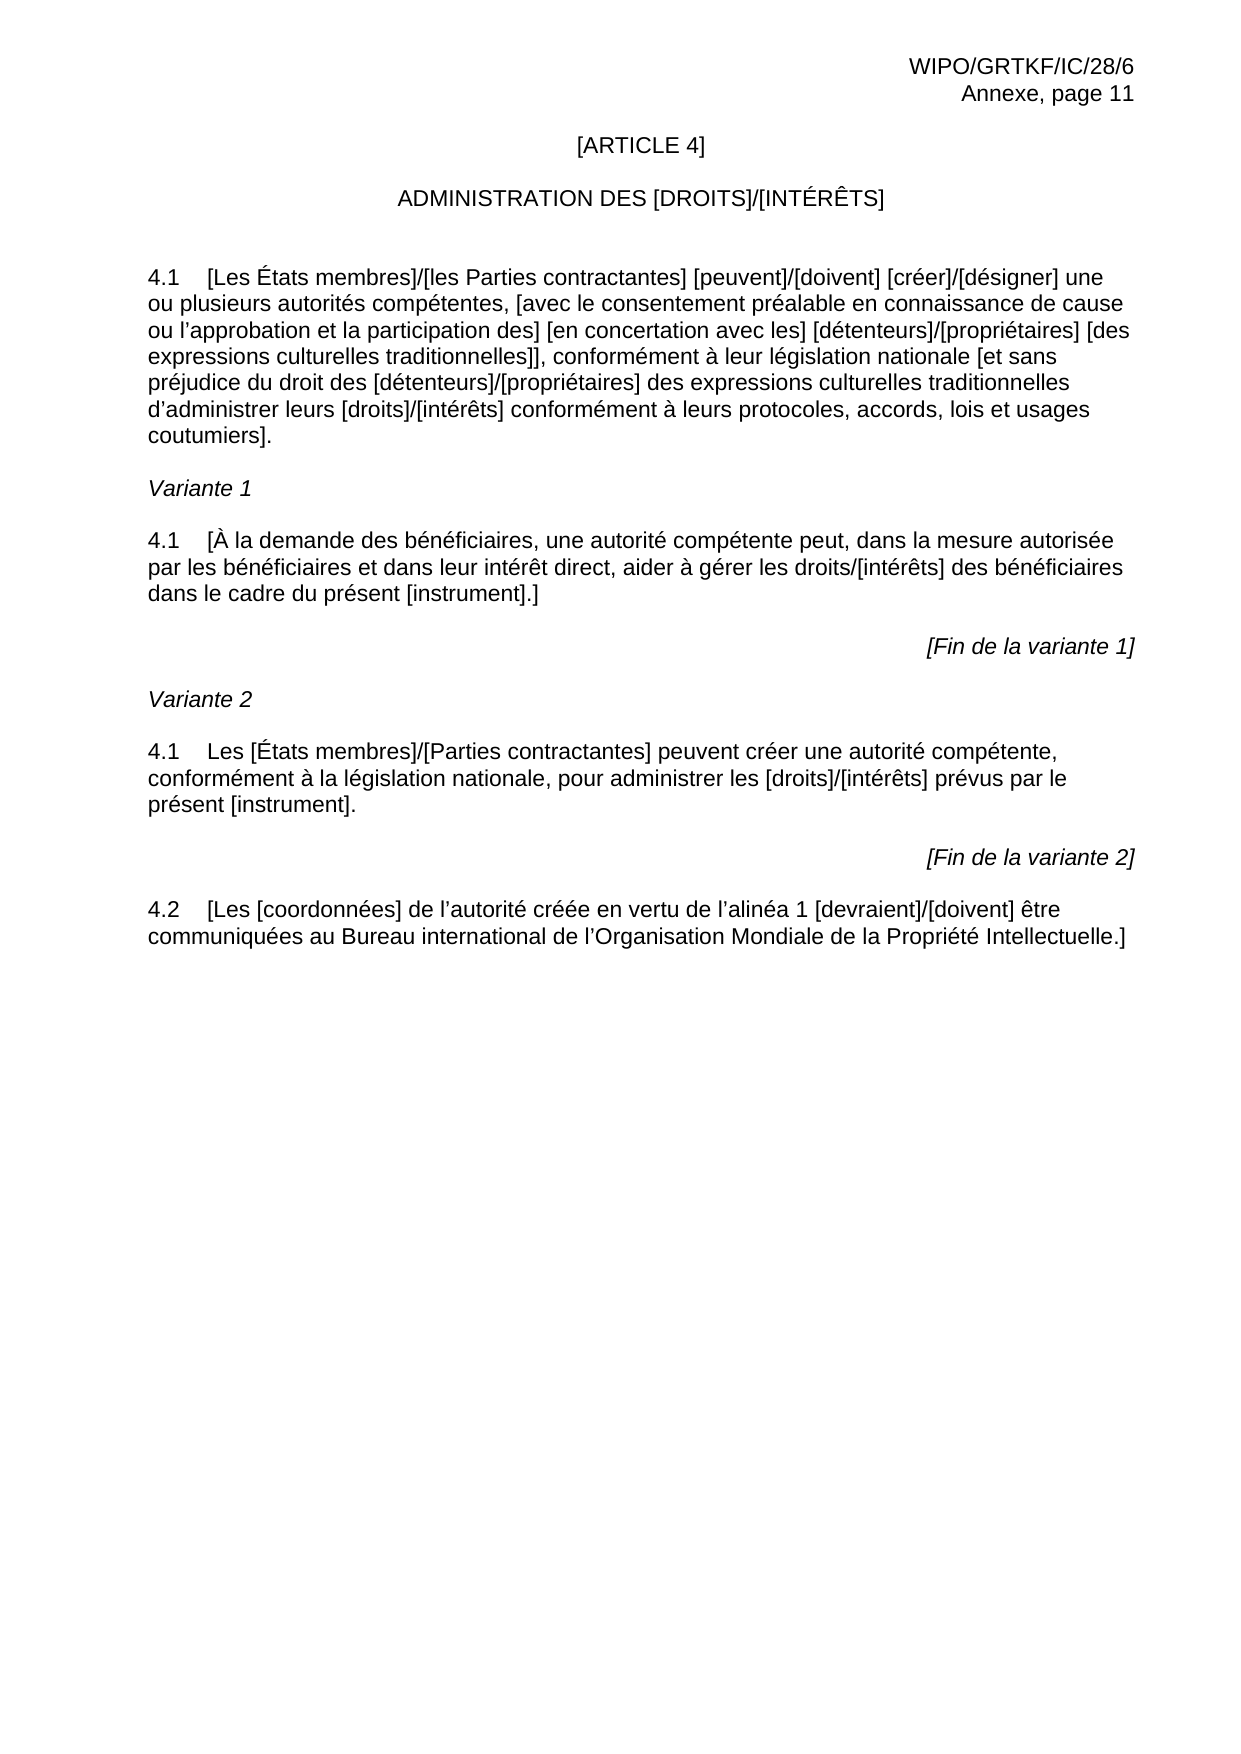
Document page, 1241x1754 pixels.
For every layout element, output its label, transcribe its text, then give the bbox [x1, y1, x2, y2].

text [Fin de la variante 2] [148, 844, 1134, 870]
text [ARTICLE 4] [148, 132, 1134, 158]
text Variante 2 [148, 686, 1134, 712]
text Variante 1 [148, 475, 1134, 501]
list [À la demande des bénéficiaires, une autorité compétente peut, dans la mesure autorisée par les bénéficiaires et dans leur intérêt direct, aider à gérer les droits/[intérêts] des bénéficiaires dans le cadre du présent [instrument].] [148, 527, 1134, 607]
text ADMINISTRATION DES [DROITS]/[INTÉRÊTS] [148, 185, 1134, 211]
text [Fin de la variante 1] [148, 633, 1134, 659]
list [Les États membres]/[les Parties contractantes] [peuvent]/[doivent] [créer]/[désigner] une ou plusieurs autorités compétentes, [avec le consentement préalable en connaissance de cause ou l’approbation et la participation des] [en concertation avec les] [détenteurs]/[propriétaires] [des expressions culturelles traditionnelles]], conformément à leur législation nationale [et sans préjudice du droit des [détenteurs]/[propriétaires] des expressions culturelles traditionnelles d’administrer leurs [droits]/[intérêts] conformément à leurs protocoles, accords, lois et usages coutumiers]. [148, 264, 1134, 448]
list Les [États membres]/[Parties contractantes] peuvent créer une autorité compétente, conformément à la législation nationale, pour administrer les [droits]/[intérêts] prévus par le présent [instrument]. [148, 738, 1134, 817]
list [Les [coordonnées] de l’autorité créée en vertu de l’alinéa 1 [devraient]/[doivent] être communiquées au Bureau international de l’Organisation Mondiale de la Propriété Intellectuelle.] [148, 896, 1134, 949]
